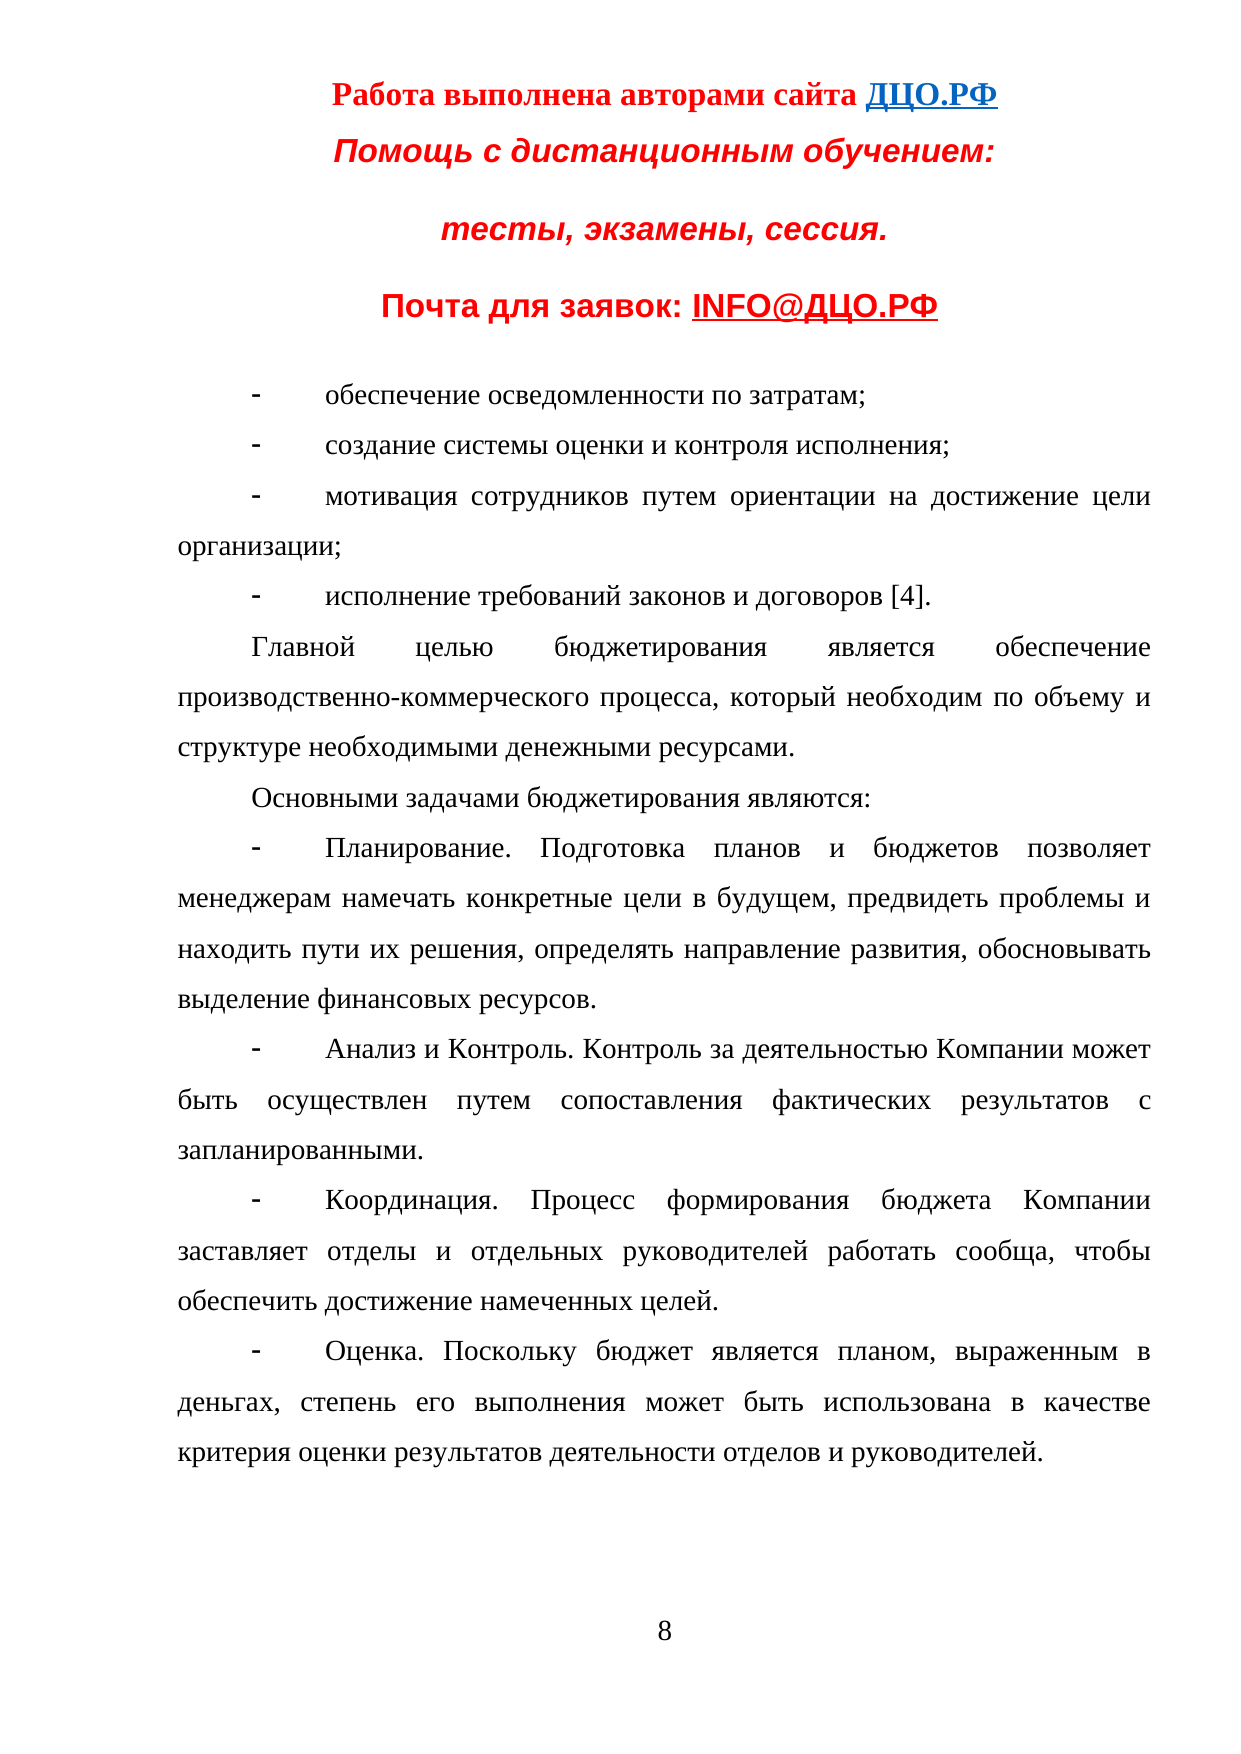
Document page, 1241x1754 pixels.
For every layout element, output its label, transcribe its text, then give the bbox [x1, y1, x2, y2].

list Координация. Процесс формирования бюджета Компании заставляет отделы и отдельных руководителей работать сообща, чтобы обеспечить достижение намеченных целей. [177, 1182, 1152, 1317]
list Анализ и Контроль. Контроль за деятельностью Компании может быть осуществлен путем сопоставления фактических результатов с запланированными. [177, 1031, 1152, 1166]
list мотивация сотрудников путем ориентации на достижение цели организации; [177, 478, 1152, 562]
text Основными задачами бюджетирования являются: [177, 780, 1152, 813]
list создание системы оценки и контроля исполнения; [177, 427, 1152, 461]
text Главной целью бюджетирования является обеспечение производственно-коммерческого процесса, который необходим по объему и структуре необходимыми денежными ресурсами. [177, 629, 1152, 763]
list исполнение требований законов и договоров [4]. [177, 578, 1152, 612]
list Оценка. Поскольку бюджет является планом, выраженным в деньгах, степень его выполнения может быть использована в качестве критерия оценки результатов деятельности отделов и руководителей. [177, 1333, 1152, 1468]
list обеспечение осведомленности по затратам; [177, 377, 1152, 411]
list Планирование. Подготовка планов и бюджетов позволяет менеджерам намечать конкретные цели в будущем, предвидеть проблемы и находить пути их решения, определять направление развития, обосновывать выделение финансовых ресурсов. [177, 830, 1152, 1015]
